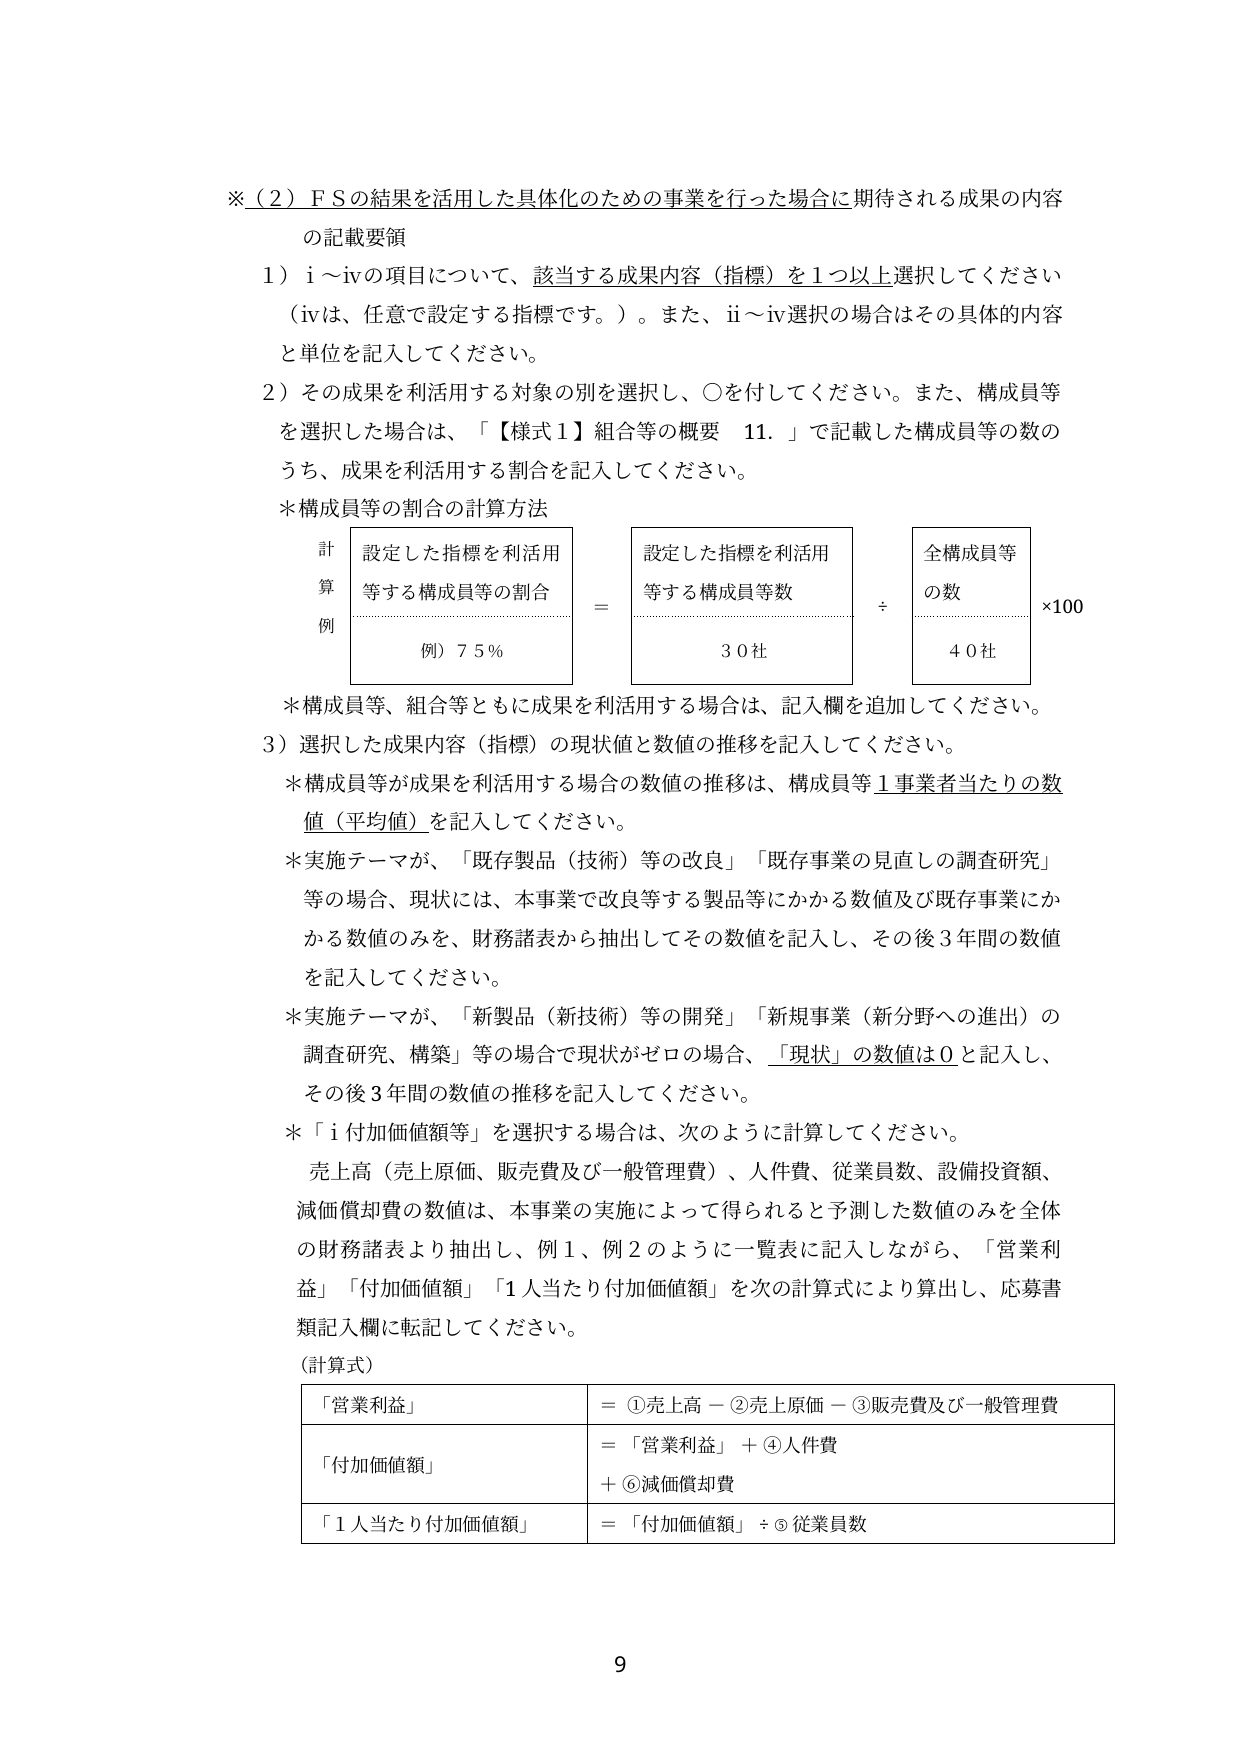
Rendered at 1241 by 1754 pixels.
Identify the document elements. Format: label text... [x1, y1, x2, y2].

text ＊構成員等が成果を利活用する場合の数値の推移は、構成員等１事業者当たりの数値（平均値）を記入してください。 [283, 762, 1063, 840]
table_header ÷ [853, 527, 912, 684]
table_header 計算例 [307, 527, 350, 684]
text （計算式） [177, 1345, 1063, 1384]
text ＊構成員等の割合の計算方法 [277, 488, 1063, 527]
table_cell 「１人当たり付加価値額」 [302, 1504, 587, 1543]
text ＊「ⅰ付加価値額等」を選択する場合は、次のように計算してください。 [283, 1112, 1063, 1151]
table_header ＝ ①売上高 － ②売上原価 － ③販売費及び一般管理費 [588, 1385, 1114, 1424]
text ＊実施テーマが、「既存製品（技術）等の改良」「既存事業の見直しの調査研究」等の場合、現状には、本事業で改良等する製品等にかかる数値及び既存事業にかかる数値のみを、財務諸表から抽出してその数値を記入し、その後３年間の数値を記入してください。 [283, 840, 1063, 996]
text ＊構成員等、組合等ともに成果を利活用する場合は、記入欄を追加してください。 [177, 685, 1063, 724]
table_cell 例）７５％ [351, 616, 572, 684]
table_header ×100 [1031, 527, 1119, 684]
text ＊実施テーマが、「新製品（新技術）等の開発」「新規事業（新分野への進出）の調査研究、構築」等の場合で現状がゼロの場合、「現状」の数値は０と記入し、その後3年間の数値の推移を記入してください。 [283, 996, 1063, 1112]
text １）ⅰ～ⅳの項目について、該当する成果内容（指標）を１つ以上選択してください（ⅳは、任意で設定する指標です。）。また、ⅱ～ⅳ選択の場合はその具体的内容と単位を記入してください。 [258, 255, 1063, 372]
table_header 全構成員等の数 [913, 528, 1030, 616]
table_header 設定した指標を利活用等する構成員等の割合 [351, 528, 572, 616]
table_cell 「付加価値額」 [302, 1425, 587, 1503]
table_header 設定した指標を利活用等する構成員等数 [632, 528, 852, 616]
text 売上高（売上原価、販売費及び一般管理費）、人件費、従業員数、設備投資額、減価償却費の数値は、本事業の実施によって得られると予測した数値のみを全体の財務諸表より抽出し、例１、例２のように一覧表に記入しながら、「営業利益」「付加価値額」「1人当たり付加価値額」を次の計算式により算出し、応募書類記入欄に転記してください。 [177, 1151, 1063, 1345]
text ２）その成果を利活用する対象の別を選択し、○を付してください。また、構成員等を選択した場合は、「【様式１】組合等の概要 11．」で記載した構成員等の数のうち、成果を利活用する割合を記入してください。 [258, 372, 1063, 488]
table_header ＝ [573, 527, 631, 684]
table_cell ３０社 [632, 616, 852, 684]
table_cell ＝ 「営業利益」 ＋ ④人件費 ＋ ⑥減価償却費 [588, 1425, 1114, 1503]
table_cell ４０社 [913, 616, 1030, 684]
table_header 「営業利益」 [302, 1385, 587, 1424]
table_cell ＝ 「付加価値額」 ÷ ⑤従業員数 [588, 1504, 1114, 1543]
text ※（２）ＦＳの結果を活用した具体化のための事業を行った場合に期待される成果の内容の記載要領 [227, 178, 1063, 255]
text ３）選択した成果内容（指標）の現状値と数値の推移を記入してください。 [258, 724, 1063, 762]
